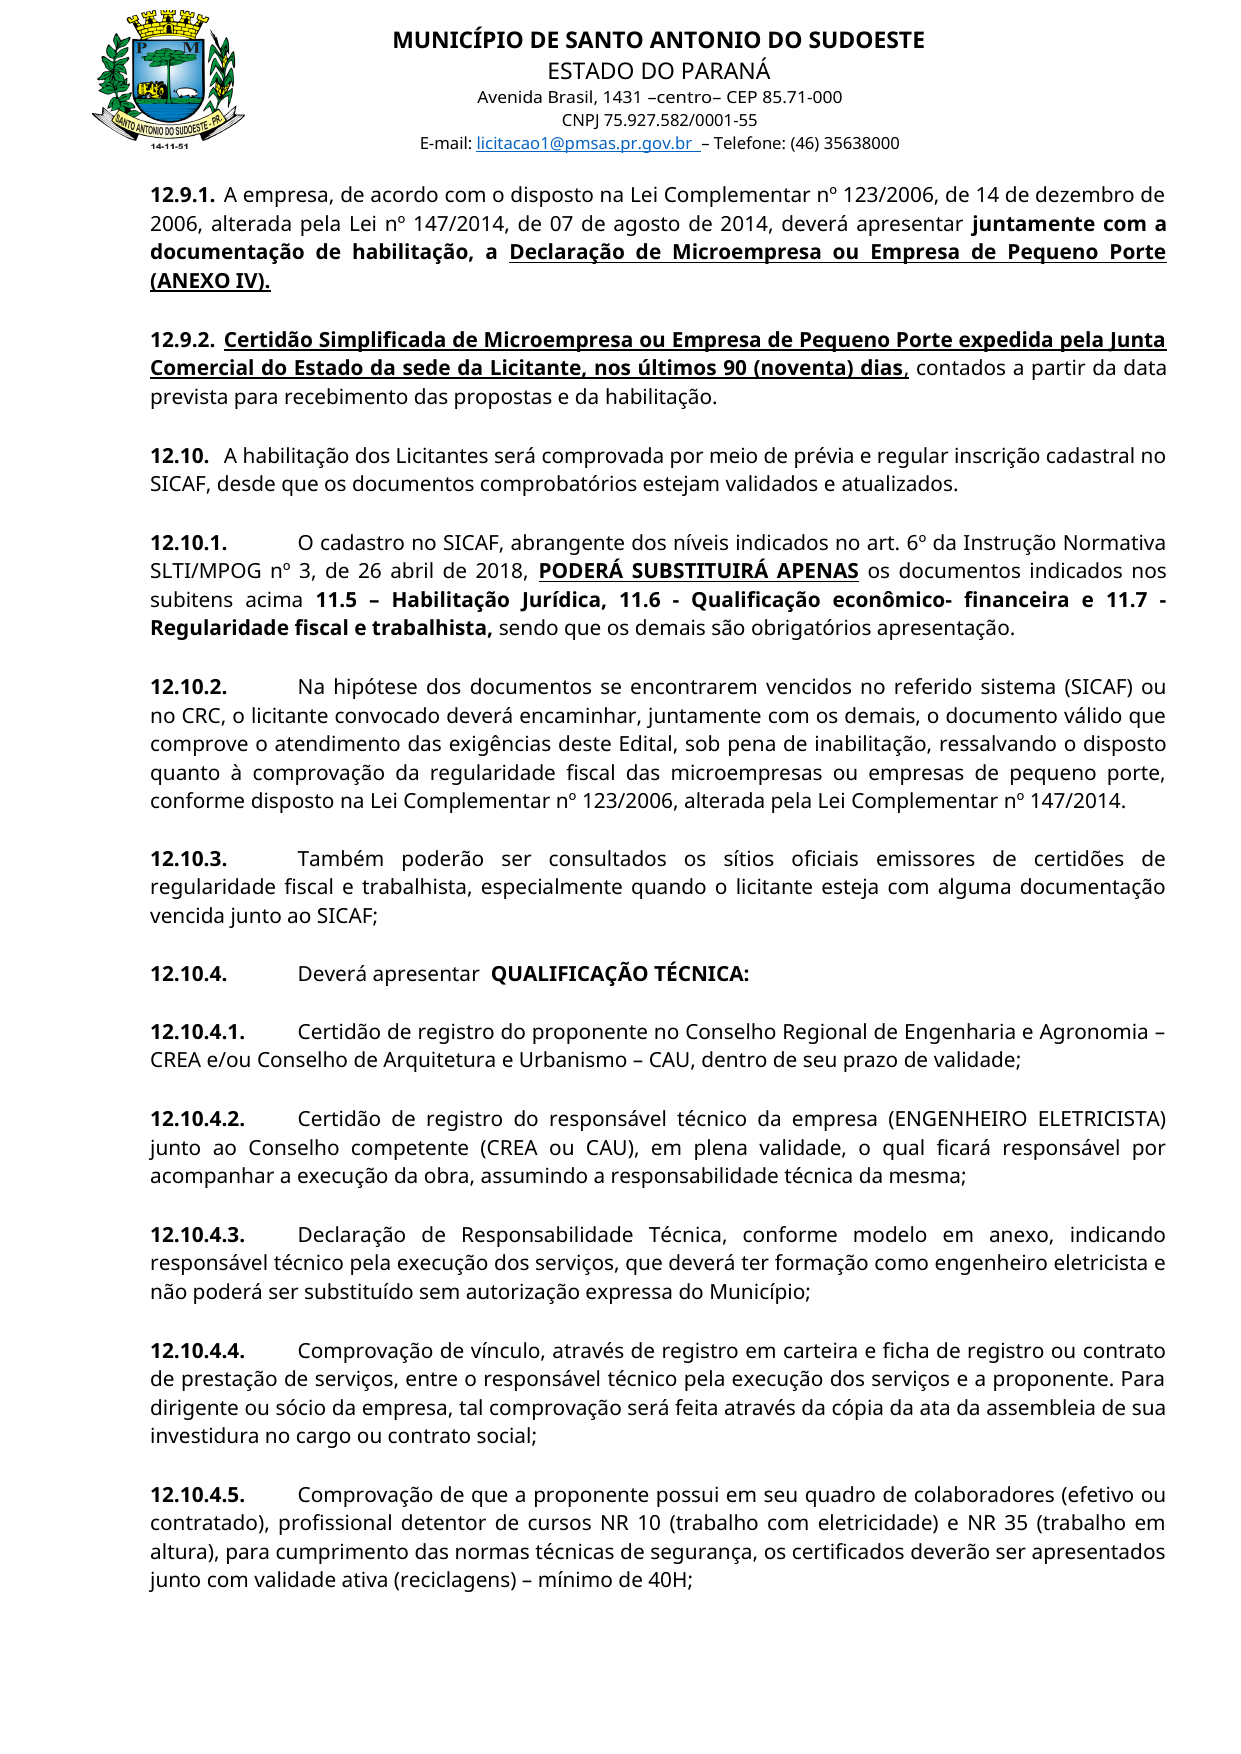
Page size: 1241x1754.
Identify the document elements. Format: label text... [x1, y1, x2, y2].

list Certidão de registro do proponente no Conselho Regional de Engenharia e Agronomia – CREA e/ou Conselho de Arquitetura e Urbanismo – CAU, dentro de seu prazo de validade; [150, 1017, 1167, 1074]
list Comprovação de vínculo, através de registro em carteira e ficha de registro ou contrato de prestação de serviços, entre o responsável técnico pela execução dos serviços e a proponente. Para dirigente ou sócio da empresa, tal comprovação será feita através da cópia da ata da assembleia de sua investidura no cargo ou contrato social; [150, 1336, 1167, 1449]
list Na hipótese dos documentos se encontrarem vencidos no referido sistema (SICAF) ou no CRC, o licitante convocado deverá encaminhar, juntamente com os demais, o documento válido que comprove o atendimento das exigências deste Edital, sob pena de inabilitação, ressalvando o disposto quanto à comprovação da regularidade fiscal das microempresas ou empresas de pequeno porte, conforme disposto na Lei Complementar nº 123/2006, alterada pela Lei Complementar nº 147/2014. [150, 672, 1167, 814]
list O cadastro no SICAF, abrangente dos níveis indicados no art. 6º da Instrução Normativa SLTI/MPOG nº 3, de 26 abril de 2018, PODERÁ SUBSTITUIRÁ APENAS os documentos indicados nos subitens acima 11.5 – Habilitação Jurídica, 11.6 - Qualificação econômico- financeira e 11.7 - Regularidade fiscal e trabalhista, sendo que os demais são obrigatórios apresentação. [150, 528, 1167, 642]
list Certidão de registro do responsável técnico da empresa (ENGENHEIRO ELETRICISTA) junto ao Conselho competente (CREA ou CAU), em plena validade, o qual ficará responsável por acompanhar a execução da obra, assumindo a responsabilidade técnica da mesma; [150, 1104, 1167, 1189]
list Certidão Simplificada de Microempresa ou Empresa de Pequeno Porte expedida pela Junta Comercial do Estado da sede da Licitante, nos últimos 90 (noventa) dias, contados a partir da data prevista para recebimento das propostas e da habilitação. [150, 325, 1167, 410]
list Também poderão ser consultados os sítios oficiais emissores de certidões de regularidade fiscal e trabalhista, especialmente quando o licitante esteja com alguma documentação vencida junto ao SICAF; [150, 844, 1167, 929]
list Comprovação de que a proponente possui em seu quadro de colaboradores (efetivo ou contratado), profissional detentor de cursos NR 10 (trabalho com eletricidade) e NR 35 (trabalho em altura), para cumprimento das normas técnicas de segurança, os certificados deverão ser apresentados junto com validade ativa (reciclagens) – mínimo de 40H; [150, 1480, 1167, 1594]
list Deverá apresentar QUALIFICAÇÃO TÉCNICA: [150, 959, 1167, 987]
list Declaração de Responsabilidade Técnica, conforme modelo em anexo, indicando responsável técnico pela execução dos serviços, que deverá ter formação como engenheiro eletricista e não poderá ser substituído sem autorização expressa do Município; [150, 1220, 1167, 1305]
list A empresa, de acordo com o disposto na Lei Complementar nº 123/2006, de 14 de dezembro de 2006, alterada pela Lei nº 147/2014, de 07 de agosto de 2014, deverá apresentar juntamente com a documentação de habilitação, a Declaração de Microempresa ou Empresa de Pequeno Porte (ANEXO IV). [150, 181, 1167, 294]
list A habilitação dos Licitantes será comprovada por meio de prévia e regular inscrição cadastral no SICAF, desde que os documentos comprobatórios estejam validados e atualizados. [150, 441, 1167, 498]
picture [91, 10, 245, 149]
